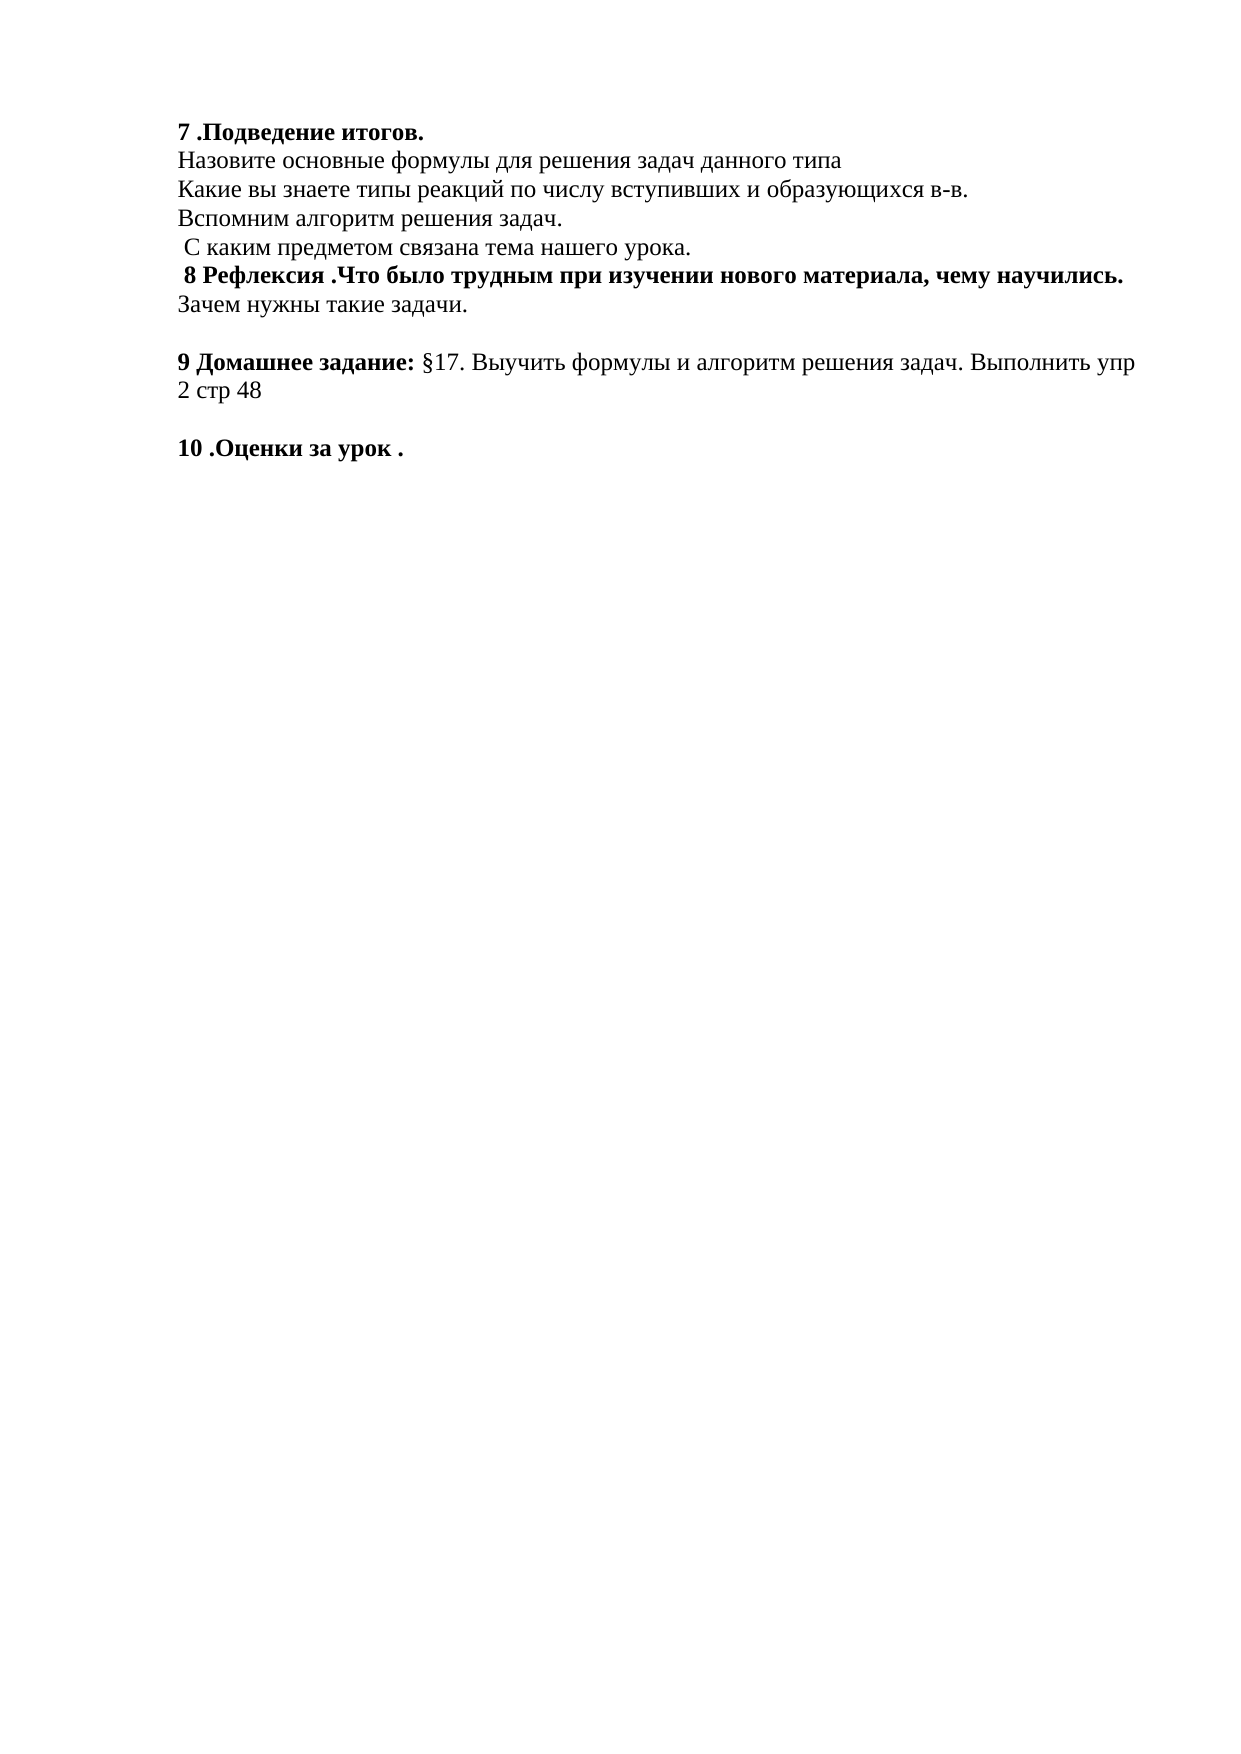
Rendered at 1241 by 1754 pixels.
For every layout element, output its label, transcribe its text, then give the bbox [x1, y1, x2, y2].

text Назовите основные формулы для решения задач данного типа [177, 145, 1152, 174]
text Вспомним алгоритм решения задач. [177, 203, 1152, 232]
text Какие вы знаете типы реакций по числу вступивших и образующихся в-в. [177, 174, 1152, 203]
text 8 Рефлексия .Что было трудным при изучении нового материала, чему научились. [177, 260, 1152, 289]
text С каким предметом связана тема нашего урока. [177, 232, 1152, 260]
text 10 .Оценки за урок . [177, 433, 1152, 462]
text 7 .Подведение итогов. [177, 117, 1152, 145]
text Зачем нужны такие задачи. [177, 289, 1152, 318]
text 9 Домашнее задание: §17. Выучить формулы и алгоритм решения задач. Выполнить упр 2 стр 48 [177, 347, 1152, 404]
